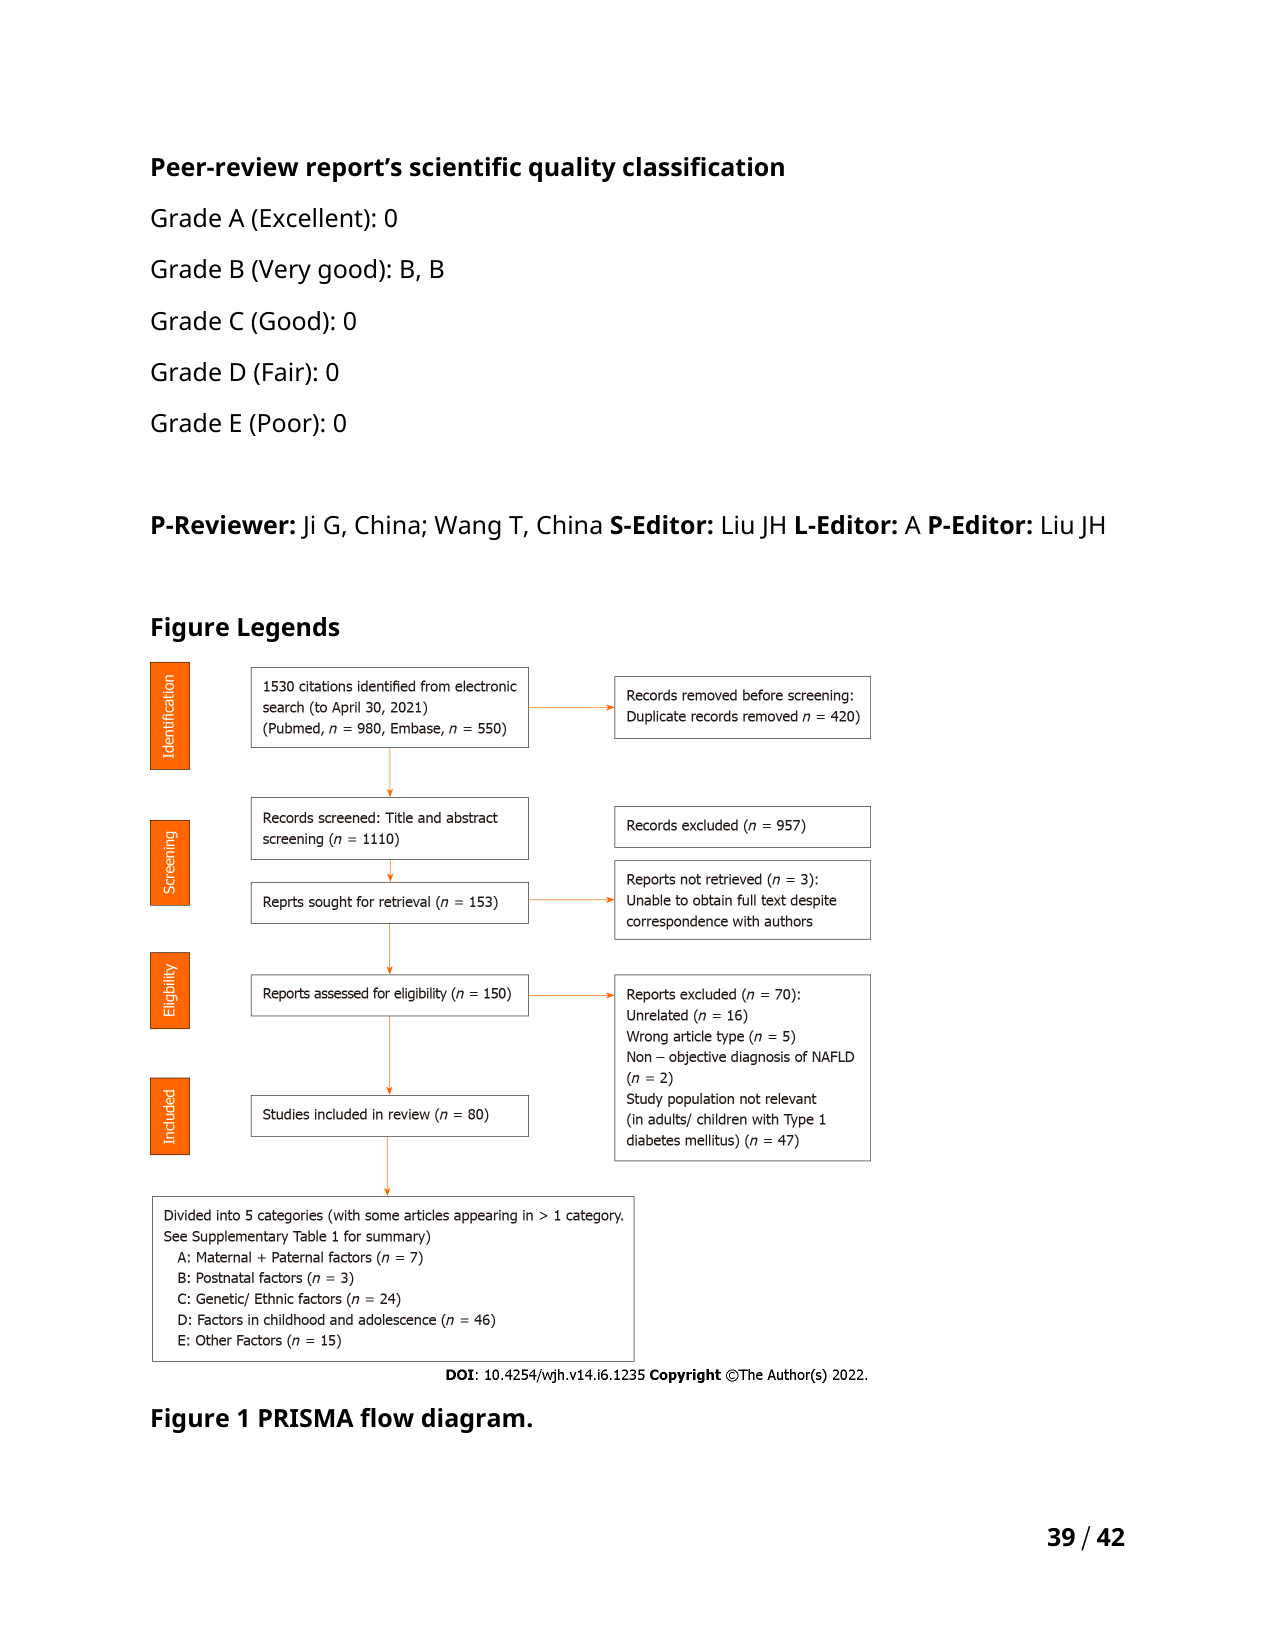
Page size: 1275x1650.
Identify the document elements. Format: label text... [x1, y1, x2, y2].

text Grade E (Poor): 0 [150, 405, 1125, 439]
text Peer-review report’s scientific quality classification [150, 150, 1125, 184]
text Figure 1 PRISMA flow diagram. [150, 1401, 1125, 1435]
text Figure Legends [150, 609, 1125, 643]
text Grade C (Good): 0 [150, 303, 1125, 337]
text Grade A (Excellent): 0 [150, 201, 1125, 235]
text Grade D (Fair): 0 [150, 354, 1125, 388]
picture [150, 660, 871, 1387]
text Grade B (Very good): B, B [150, 252, 1125, 286]
text P-Reviewer: Ji G, China; Wang T, China S-Editor: Liu JH L-Editor: A P-Editor: Liu JH [150, 507, 1125, 541]
